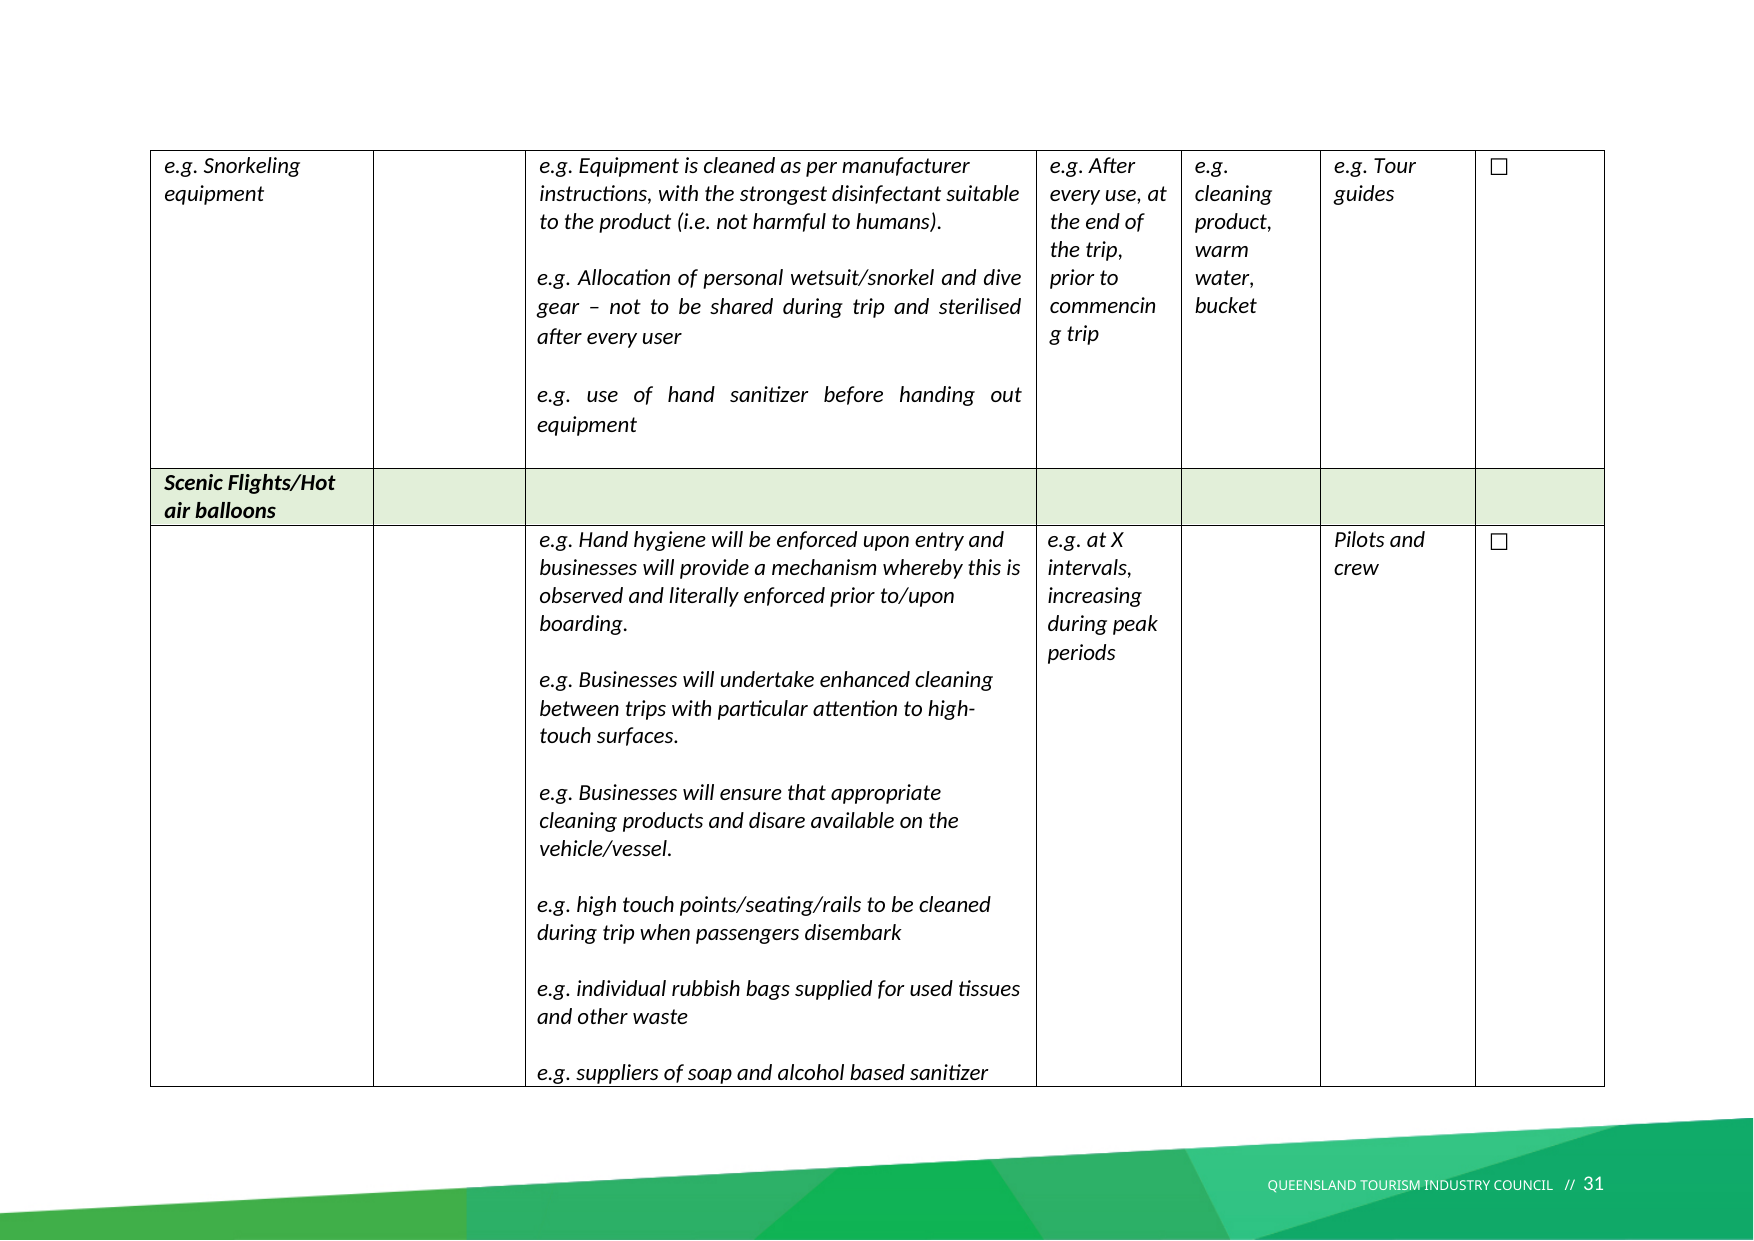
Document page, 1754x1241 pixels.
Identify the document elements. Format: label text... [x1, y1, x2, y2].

picture [0, 1118, 1754, 1240]
table_cell [374, 151, 525, 467]
table_cell [151, 526, 373, 1086]
table_cell e.g. Tour guides [1321, 151, 1475, 467]
table_cell e.g. at X intervals, increasing during peak periods [1037, 526, 1181, 1086]
table_cell Pilots and crew [1321, 526, 1475, 1086]
table_cell [1182, 469, 1320, 524]
table_cell [1182, 526, 1320, 1086]
table_cell e.g. After every use, at the end of the trip, prior to commencing trip [1037, 151, 1181, 467]
table_cell e.g. cleaning product, warm water, bucket [1182, 151, 1320, 467]
table_cell e.g. Equipment is cleaned as per manufacturer instructions, with the strongest disinfectant suitable to the product (i.e. not harmful to humans). e.g. Allocation of personal wetsuit/snorkel and dive gear – not to be shared during trip and sterilised after every user e.g. use of hand sanitizer before handing out equipment [526, 151, 1036, 467]
table_cell [374, 526, 525, 1086]
table_cell [526, 469, 1036, 524]
table_cell [1321, 469, 1475, 524]
table_cell [1037, 469, 1181, 524]
table_cell [374, 469, 525, 524]
table_cell e.g. Snorkeling equipment [151, 151, 373, 467]
table_cell Scenic Flights/Hot air balloons [151, 469, 373, 524]
table_cell [1476, 469, 1604, 524]
